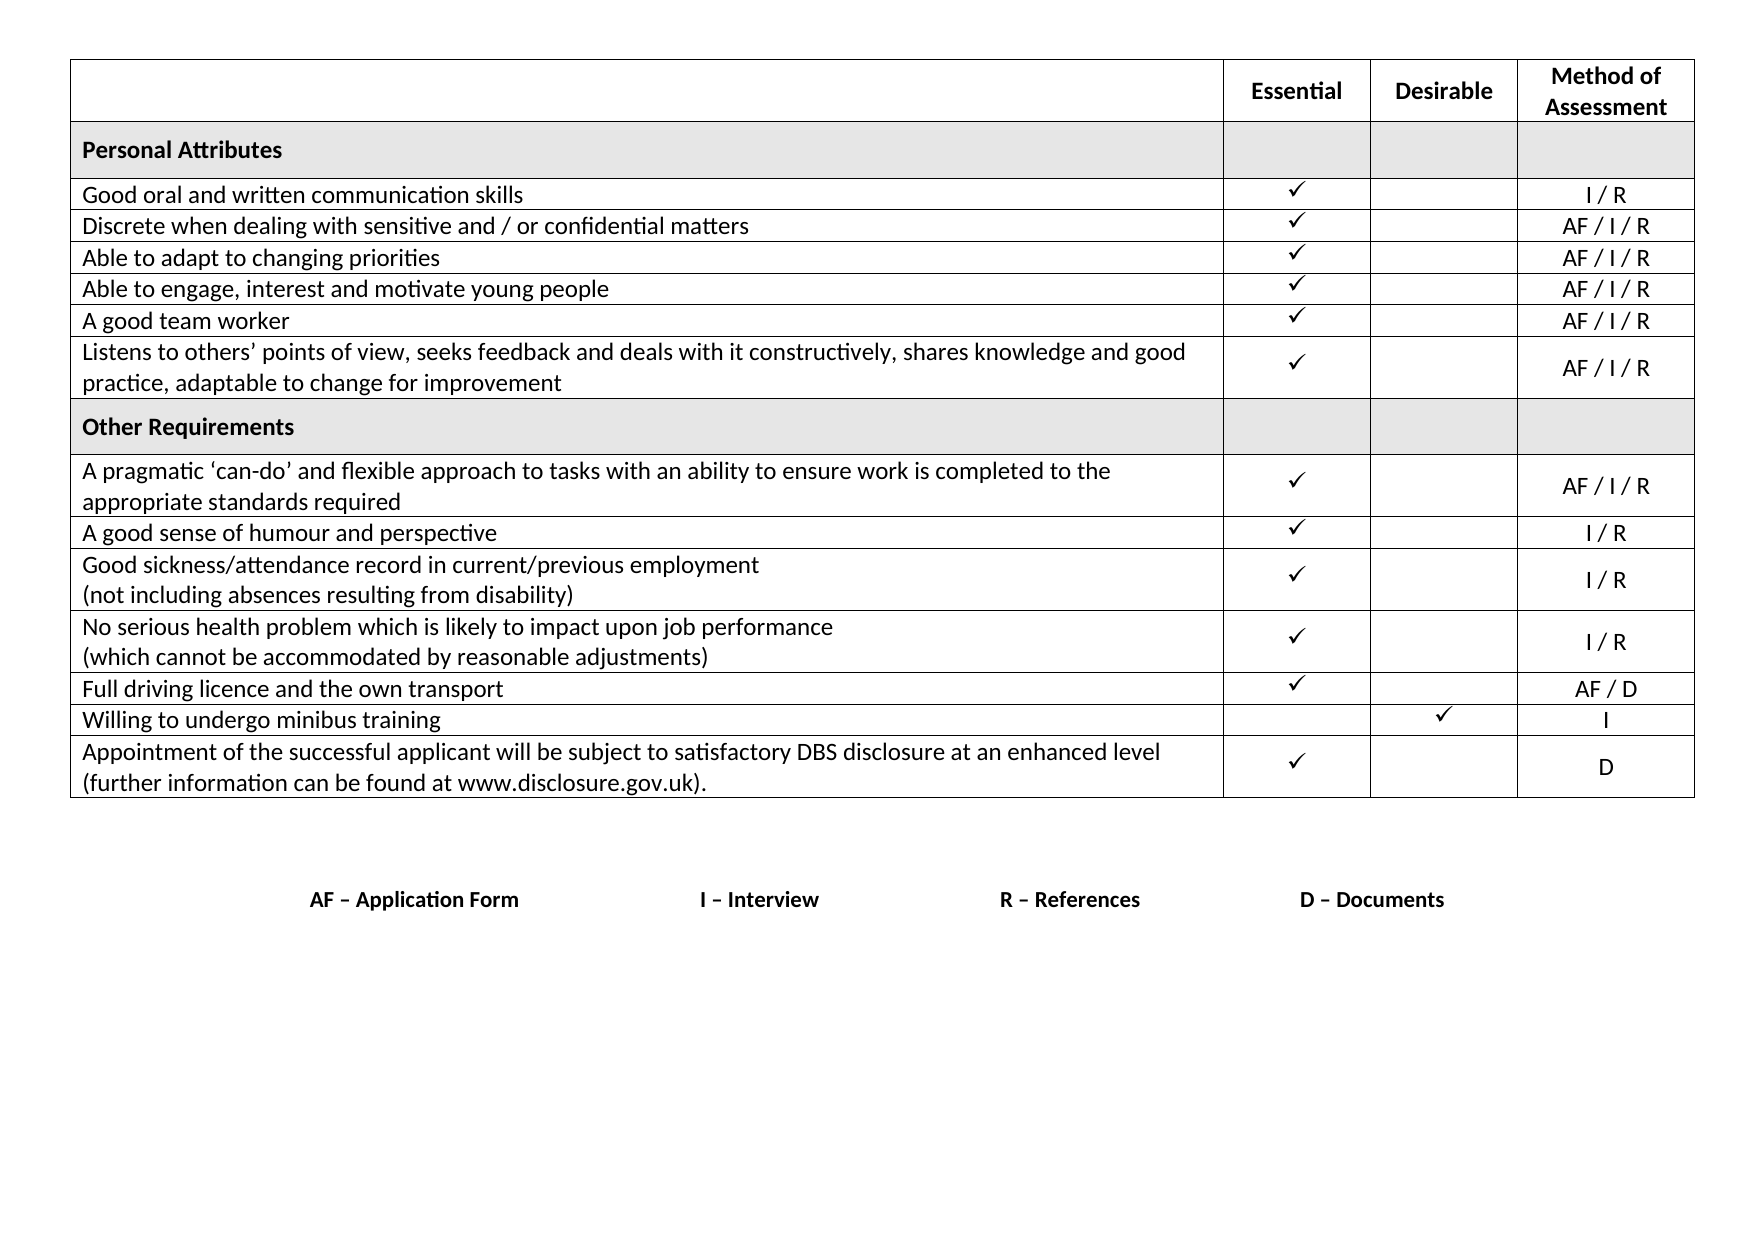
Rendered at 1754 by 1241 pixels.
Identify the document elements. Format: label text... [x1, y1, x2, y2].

table_cell Good sickness/attendance record in current/previous employment (not including absences resulting from disability) [71, 549, 1223, 610]
table_cell AF / I / R [1518, 274, 1694, 304]
table_cell [1224, 242, 1370, 272]
table_header Method of Assessment [1518, 60, 1694, 121]
table_cell [1371, 611, 1517, 672]
table_cell [1371, 179, 1517, 209]
table_cell Discrete when dealing with sensitive and / or confidential matters [71, 210, 1223, 241]
table_cell [1224, 736, 1370, 797]
table_cell A good sense of humour and perspective [71, 517, 1223, 548]
table_cell AF / I / R [1518, 337, 1694, 398]
table_cell I [1518, 705, 1694, 735]
table_cell Appointment of the successful applicant will be subject to satisfactory DBS disclosure at an enhanced level (further information can be found at www.disclosure.gov.uk). [71, 736, 1223, 797]
table_cell [1371, 274, 1517, 304]
table_cell A good team worker [71, 305, 1223, 336]
table_cell [1371, 455, 1517, 516]
table_cell [1224, 210, 1370, 241]
table_cell [1224, 705, 1370, 735]
table_cell [1371, 736, 1517, 797]
table_cell I / R [1518, 179, 1694, 209]
table_cell Good oral and written communication skills [71, 179, 1223, 209]
table_cell I / R [1518, 549, 1694, 610]
table_cell [1224, 517, 1370, 548]
table_cell AF / I / R [1518, 305, 1694, 336]
table_cell No serious health problem which is likely to impact upon job performance (which cannot be accommodated by reasonable adjustments) [71, 611, 1223, 672]
table_cell AF / I / R [1518, 242, 1694, 272]
table_cell I / R [1518, 611, 1694, 672]
table_cell [1224, 305, 1370, 336]
table_cell [1518, 399, 1694, 454]
table_cell [1371, 337, 1517, 398]
table_cell [1224, 274, 1370, 304]
table_cell A pragmatic ‘can-do’ and flexible approach to tasks with an ability to ensure work is completed to the appropriate standards required [71, 455, 1223, 516]
table_cell I / R [1518, 517, 1694, 548]
table_cell Able to engage, interest and motivate young people [71, 274, 1223, 304]
table_cell [1224, 549, 1370, 610]
table_cell [1371, 673, 1517, 703]
table_cell [1371, 210, 1517, 241]
table_header Essential [1224, 60, 1370, 121]
table_cell Able to adapt to changing priorities [71, 242, 1223, 272]
table_cell [1224, 122, 1370, 178]
table_cell Willing to undergo minibus training [71, 705, 1223, 735]
table_cell [1518, 122, 1694, 178]
table_cell [1371, 242, 1517, 272]
table_cell AF / I / R [1518, 210, 1694, 241]
table_cell Listens to others’ points of view, seeks feedback and deals with it constructively, shares knowledge and good practice, adaptable to change for improvement [71, 337, 1223, 398]
table_cell [1371, 517, 1517, 548]
table_cell AF / D [1518, 673, 1694, 703]
table_cell [1224, 337, 1370, 398]
table_header Desirable [1371, 60, 1517, 121]
table_cell [1224, 455, 1370, 516]
table_cell [1224, 179, 1370, 209]
table_cell D [1518, 736, 1694, 797]
table_cell [1224, 673, 1370, 703]
table_cell [1371, 705, 1517, 735]
table_header [71, 60, 1223, 121]
table_cell [1371, 305, 1517, 336]
table_cell [1224, 399, 1370, 454]
table_cell [1371, 399, 1517, 454]
table_cell Other Requirements [71, 399, 1223, 454]
table_cell [1371, 122, 1517, 178]
text AF – Application Form I – Interview R – References D – Documents [59, 885, 1695, 913]
table_cell [1371, 549, 1517, 610]
table_cell [1224, 611, 1370, 672]
table_cell AF / I / R [1518, 455, 1694, 516]
table_cell Full driving licence and the own transport [71, 673, 1223, 703]
table_cell Personal Attributes [71, 122, 1223, 178]
